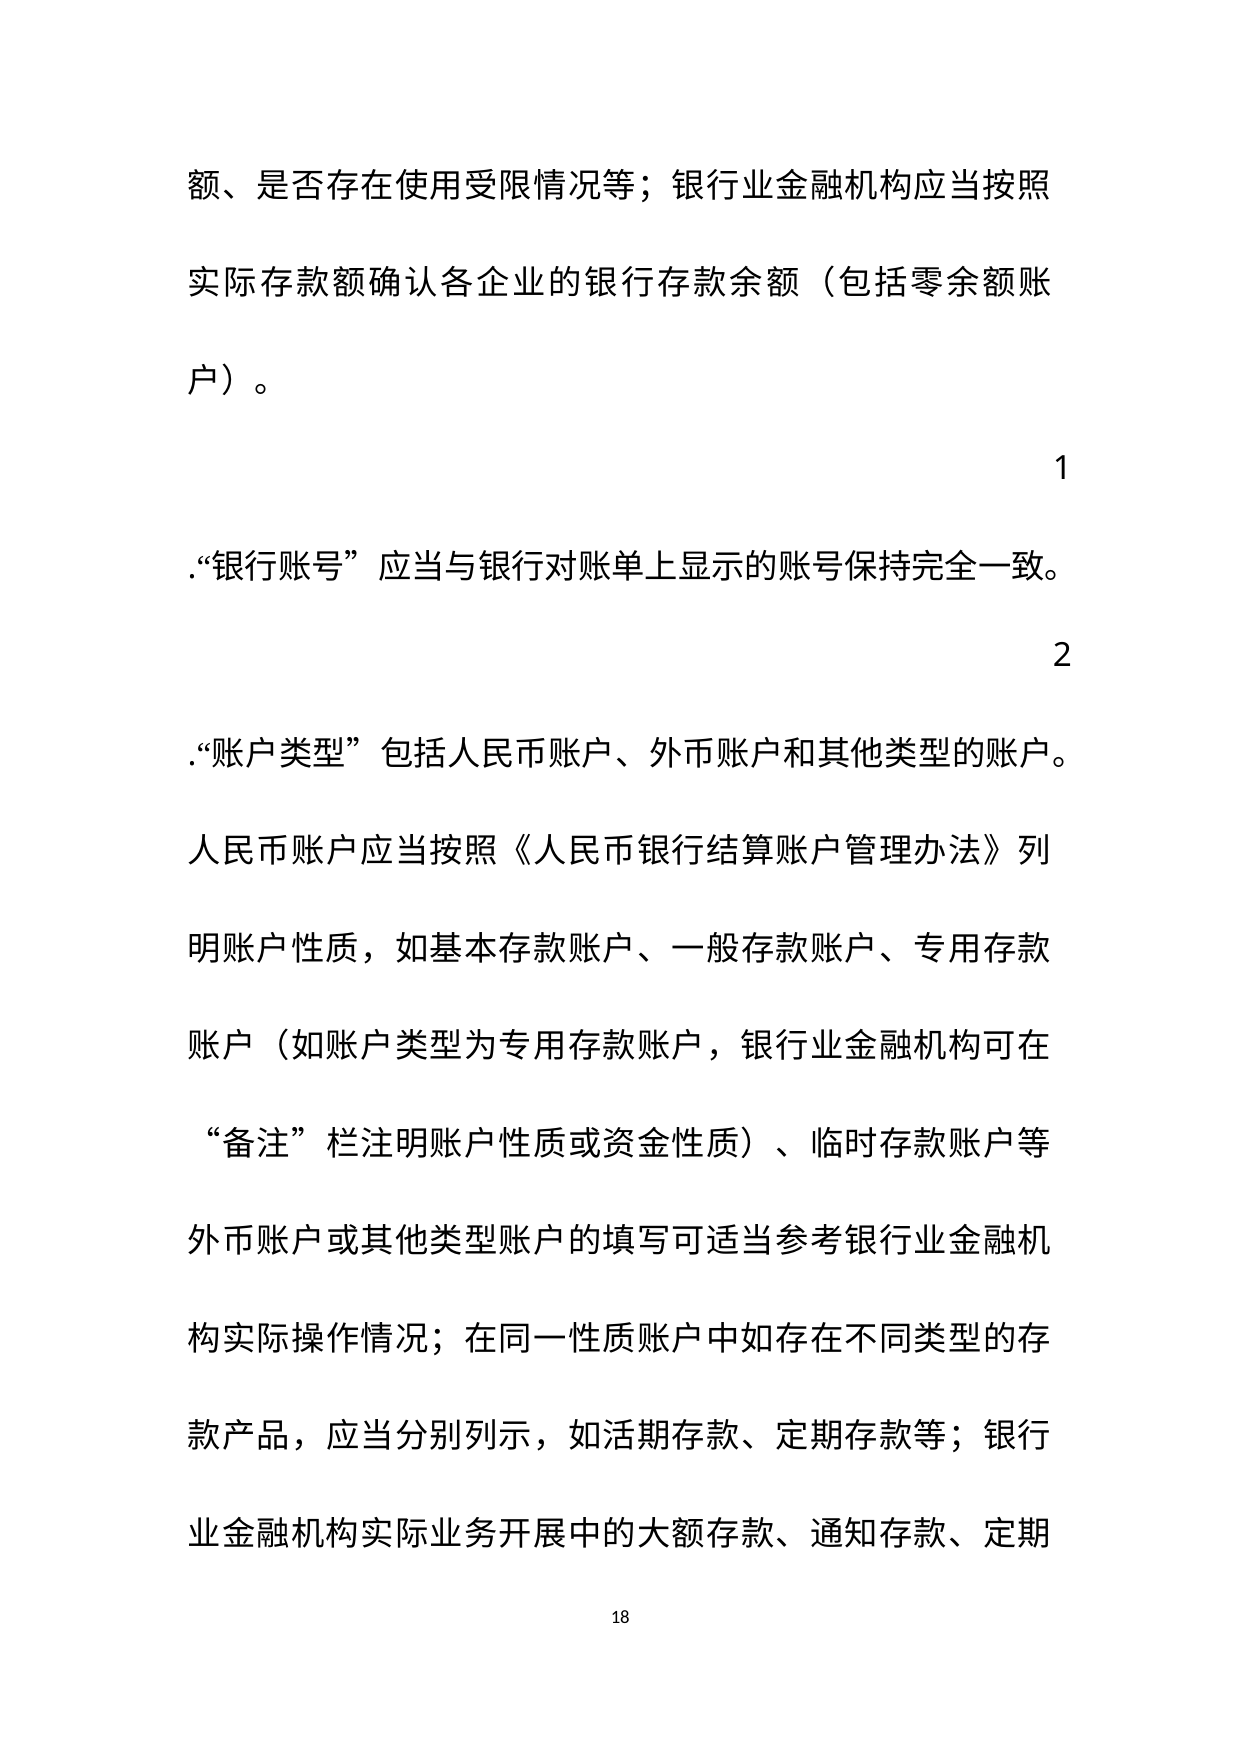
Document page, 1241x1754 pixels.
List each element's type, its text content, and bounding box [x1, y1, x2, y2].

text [187, 621, 1053, 1563]
text 1.“银行账号”应当与银行对账单上显示的账号保持完全一致。 [187, 434, 1053, 597]
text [187, 150, 1053, 410]
